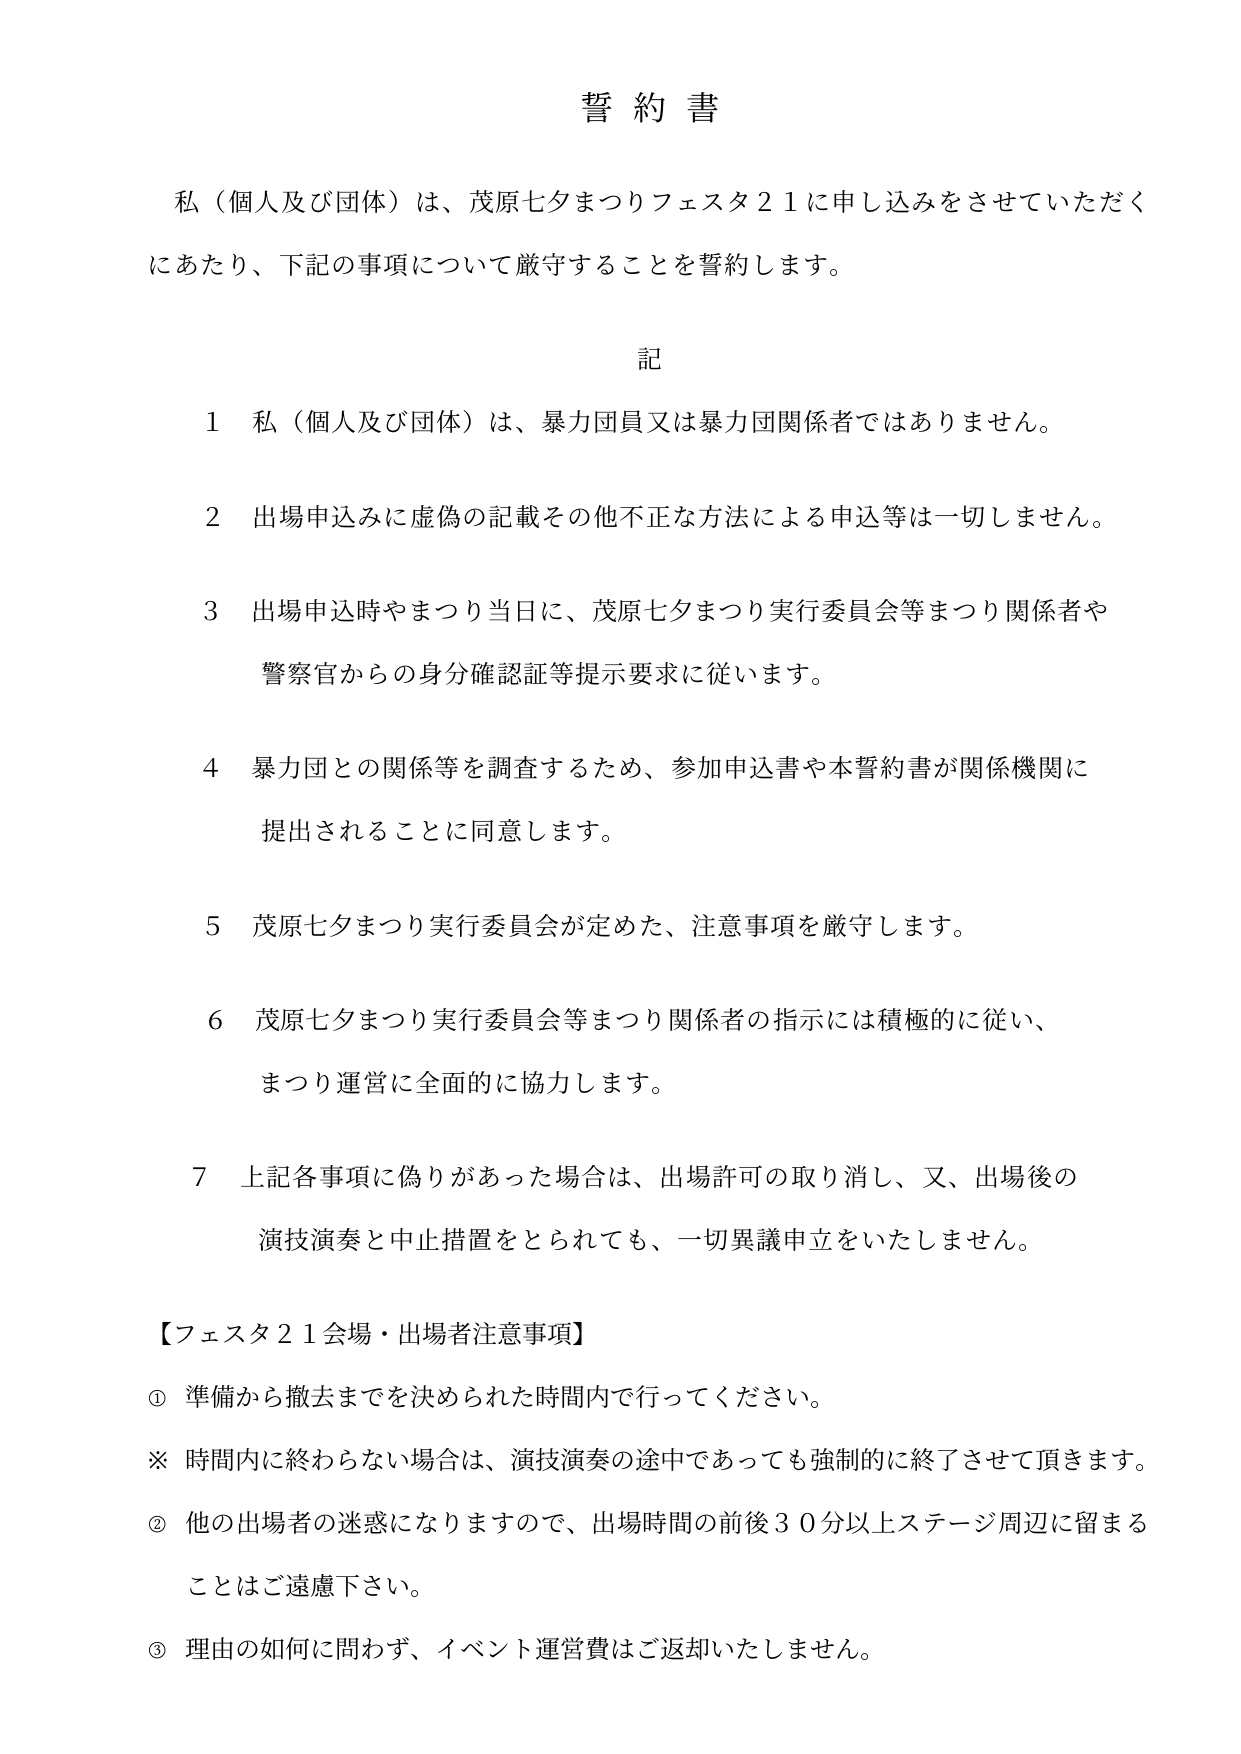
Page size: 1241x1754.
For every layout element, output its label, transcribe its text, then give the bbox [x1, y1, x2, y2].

text ７ 上記各事項に偽りがあった場合は、出場許可の取り消し、又、出場後の [148, 1144, 1152, 1207]
text ２ 出場申込みに虚偽の記載その他不正な方法による申込等は一切しません。 [148, 484, 1152, 547]
text まつり運営に全面的に協力します。 [244, 1050, 1152, 1113]
text 提出されることに同意します。 [247, 798, 1152, 861]
list 他の出場者の迷惑になりますので、出場時間の前後３０分以上ステージ周辺に留まることはご遠慮下さい。 [148, 1490, 1152, 1616]
text 【フェスタ２１会場・出場者注意事項】 [148, 1302, 1152, 1364]
text 記 [148, 326, 1152, 389]
text 私（個人及び団体）は、茂原七夕まつりフェスタ２１に申し込みをさせていただくにあたり、下記の事項について厳守することを誓約します。 [148, 169, 1152, 295]
text 警察官からの身分確認証等提示要求に従います。 [247, 641, 1152, 704]
list 時間内に終わらない場合は、演技演奏の途中であっても強制的に終了させて頂きます。 [148, 1427, 1152, 1490]
text ５ 茂原七夕まつり実行委員会が定めた、注意事項を厳守します。 [148, 893, 1152, 956]
text ６ 茂原七夕まつり実行委員会等まつり関係者の指示には積極的に従い、 [203, 987, 1152, 1050]
list 準備から撤去までを決められた時間内で行ってください。 [148, 1364, 1152, 1427]
list 理由の如何に問わず、イベント運営費はご返却いたしません。 [148, 1616, 1152, 1679]
text 演技演奏と中止措置をとられても、一切異議申立をいたしません。 [258, 1207, 1152, 1270]
text ３ 出場申込時やまつり当日に、茂原七夕まつり実行委員会等まつり関係者や [192, 578, 1152, 641]
text １ 私（個人及び団体）は、暴力団員又は暴力団関係者ではありません。 [148, 389, 1152, 452]
text 誓 約 書 [148, 75, 1152, 138]
text ４ 暴力団との関係等を調査するため、参加申込書や本誓約書が関係機関に [192, 735, 1152, 798]
